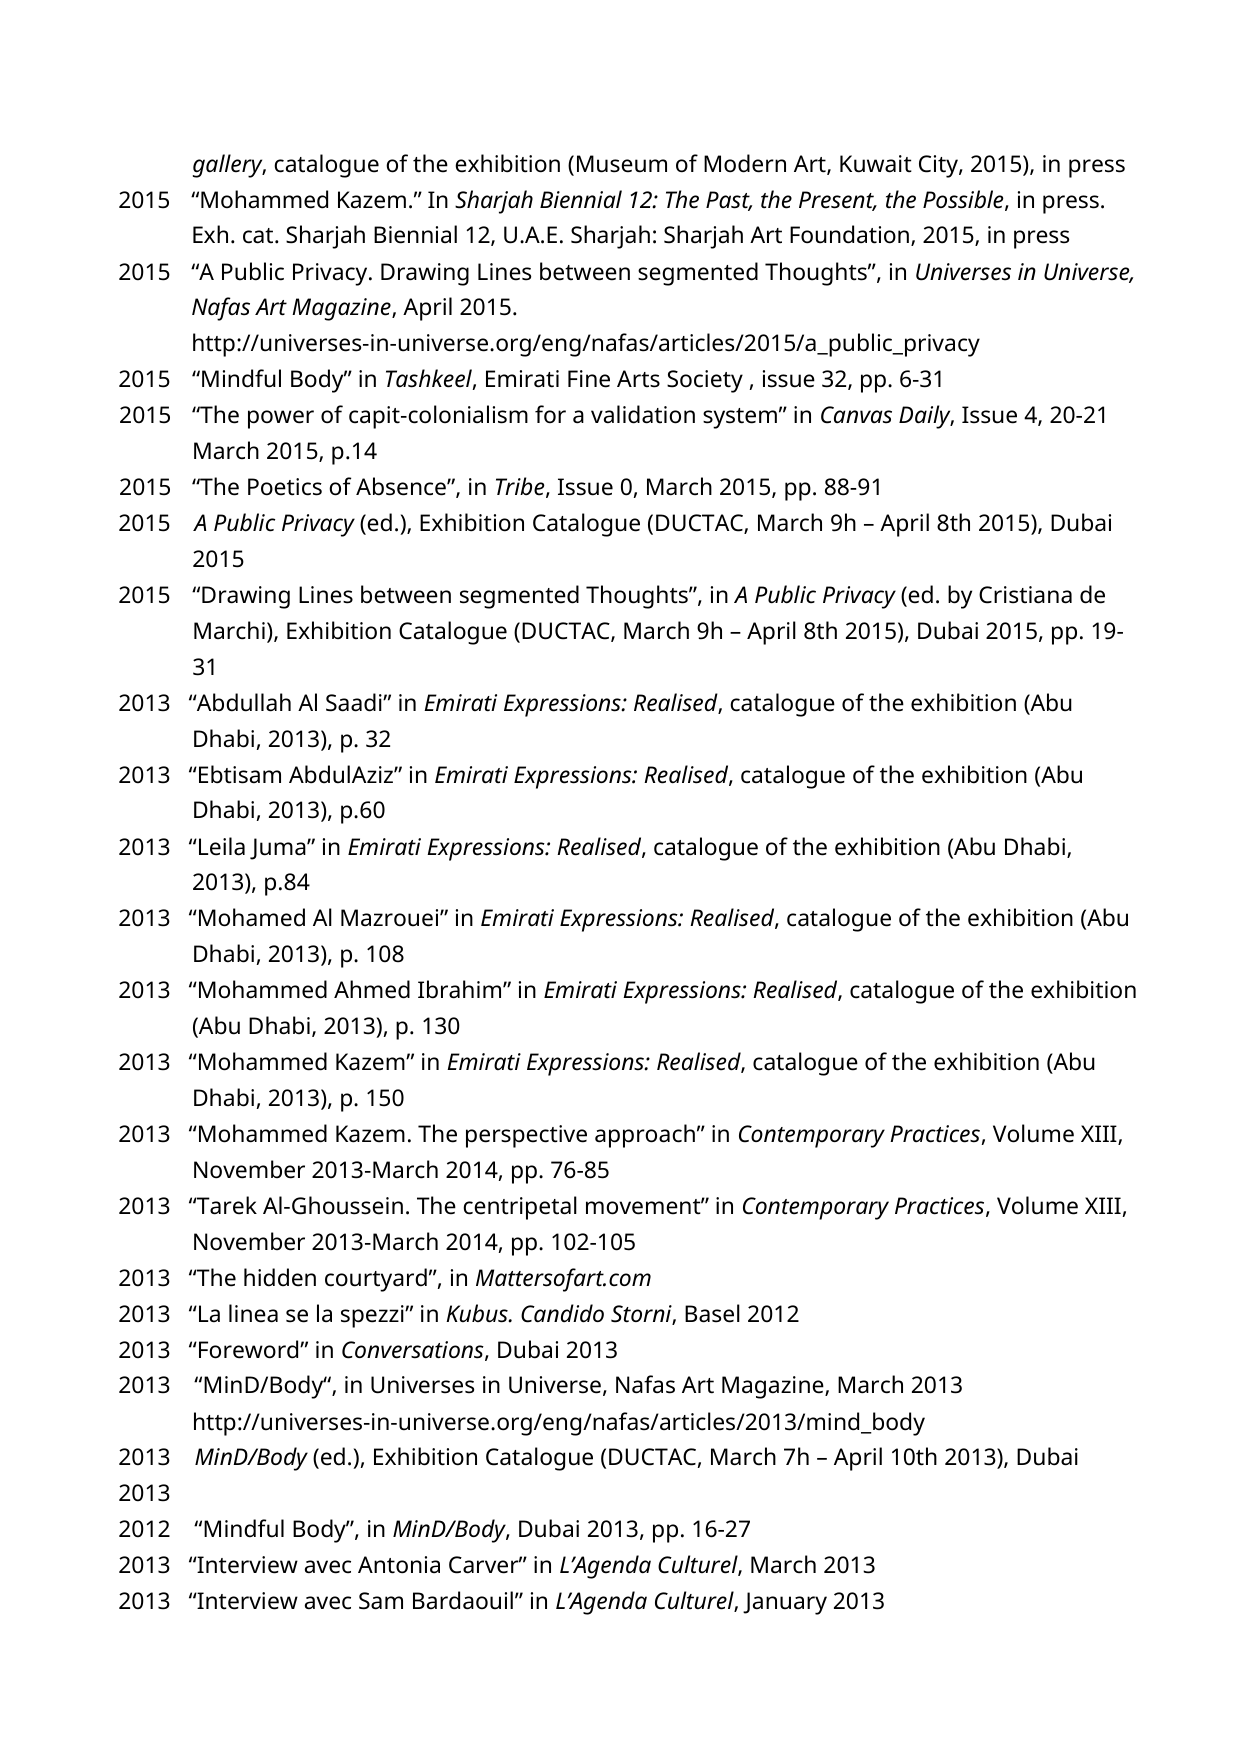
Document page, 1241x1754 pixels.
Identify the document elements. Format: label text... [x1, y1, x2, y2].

text 2013 “MinD/Body“, in Universes in Universe, Nafas Art Magazine, March 2013 [118, 1369, 1138, 1401]
text 2013 “Mohamed Al Mazrouei” in Emirati Expressions: Realised, catalogue of the exhibition (Abu Dhabi, 2013), p. 108 [118, 902, 1138, 969]
text 2013 “La linea se la spezzi” in Kubus. Candido Storni, Basel 2012 [118, 1298, 1138, 1329]
text 2013 “Tarek Al-Ghoussein. The centripetal movement” in Contemporary Practices, Volume XIII, November 2013-March 2014, pp. 102-105 [118, 1190, 1138, 1257]
text 2015 “Mindful Body” in Tashkeel, Emirati Fine Arts Society , issue 32, pp. 6-31 [118, 363, 1138, 394]
text 2015 “Mohammed Kazem.” In Sharjah Biennial 12: The Past, the Present, the Possible, in press. Exh. cat. Sharjah Biennial 12, U.A.E. Sharjah: Sharjah Art Foundation, 2015, in press [118, 183, 1138, 251]
text 2013 MinD/Body (ed.), Exhibition Catalogue (DUCTAC, March 7h – April 10th 2013), Dubai 2013 [118, 1441, 1138, 1508]
text 2013 “Abdullah Al Saadi” in Emirati Expressions: Realised, catalogue of the exhibition (Abu Dhabi, 2013), p. 32 [118, 687, 1138, 754]
text 2013 “Leila Juma” in Emirati Expressions: Realised, catalogue of the exhibition (Abu Dhabi, 2013), p.84 [118, 830, 1138, 898]
text http://universes-in-universe.org/eng/nafas/articles/2013/mind_body [118, 1405, 1138, 1437]
text 2013 “Foreword” in Conversations, Dubai 2013 [118, 1333, 1138, 1365]
text 2015 “The Poetics of Absence”, in Tribe, Issue 0, March 2015, pp. 88-91 [119, 471, 1138, 502]
text http://universes-in-universe.org/eng/nafas/articles/2015/a_public_privacy [191, 327, 1138, 358]
text 2015 “Drawing Lines between segmented Thoughts”, in A Public Privacy (ed. by Cristiana de Marchi), Exhibition Catalogue (DUCTAC, March 9h – April 8th 2015), Dubai 2015, pp. 19-31 [118, 579, 1138, 682]
text 2015 “A Public Privacy. Drawing Lines between segmented Thoughts”, in Universes in Universe, Nafas Art Magazine, April 2015. [118, 255, 1138, 323]
text 2013 “Mohammed Ahmed Ibrahim” in Emirati Expressions: Realised, catalogue of the exhibition (Abu Dhabi, 2013), p. 130 [118, 974, 1138, 1041]
text 2013 “Mohammed Kazem” in Emirati Expressions: Realised, catalogue of the exhibition (Abu Dhabi, 2013), p. 150 [118, 1046, 1138, 1113]
text 2015 A Public Privacy (ed.), Exhibition Catalogue (DUCTAC, March 9h – April 8th 2015), Dubai 2015 [118, 507, 1138, 574]
text 2012 “Mindful Body”, in MinD/Body, Dubai 2013, pp. 16-27 [118, 1513, 1138, 1544]
text 2013 “Mohammed Kazem. The perspective approach” in Contemporary Practices, Volume XIII, November 2013-March 2014, pp. 76-85 [118, 1118, 1138, 1185]
text 2013 “The hidden courtyard”, in Mattersofart.com [118, 1262, 1138, 1293]
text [118, 148, 1138, 179]
text 2013 “Ebtisam AbdulAziz” in Emirati Expressions: Realised, catalogue of the exhibition (Abu Dhabi, 2013), p.60 [118, 758, 1138, 826]
text 2013 “Interview avec Antonia Carver” in L’Agenda Culturel, March 2013 [118, 1549, 1138, 1580]
text 2015 “The power of capit-colonialism for a validation system” in Canvas Daily, Issue 4, 20-21 March 2015, p.14 [119, 399, 1138, 466]
text 2013 “Interview avec Sam Bardaouil” in L’Agenda Culturel, January 2013 [118, 1585, 1138, 1616]
